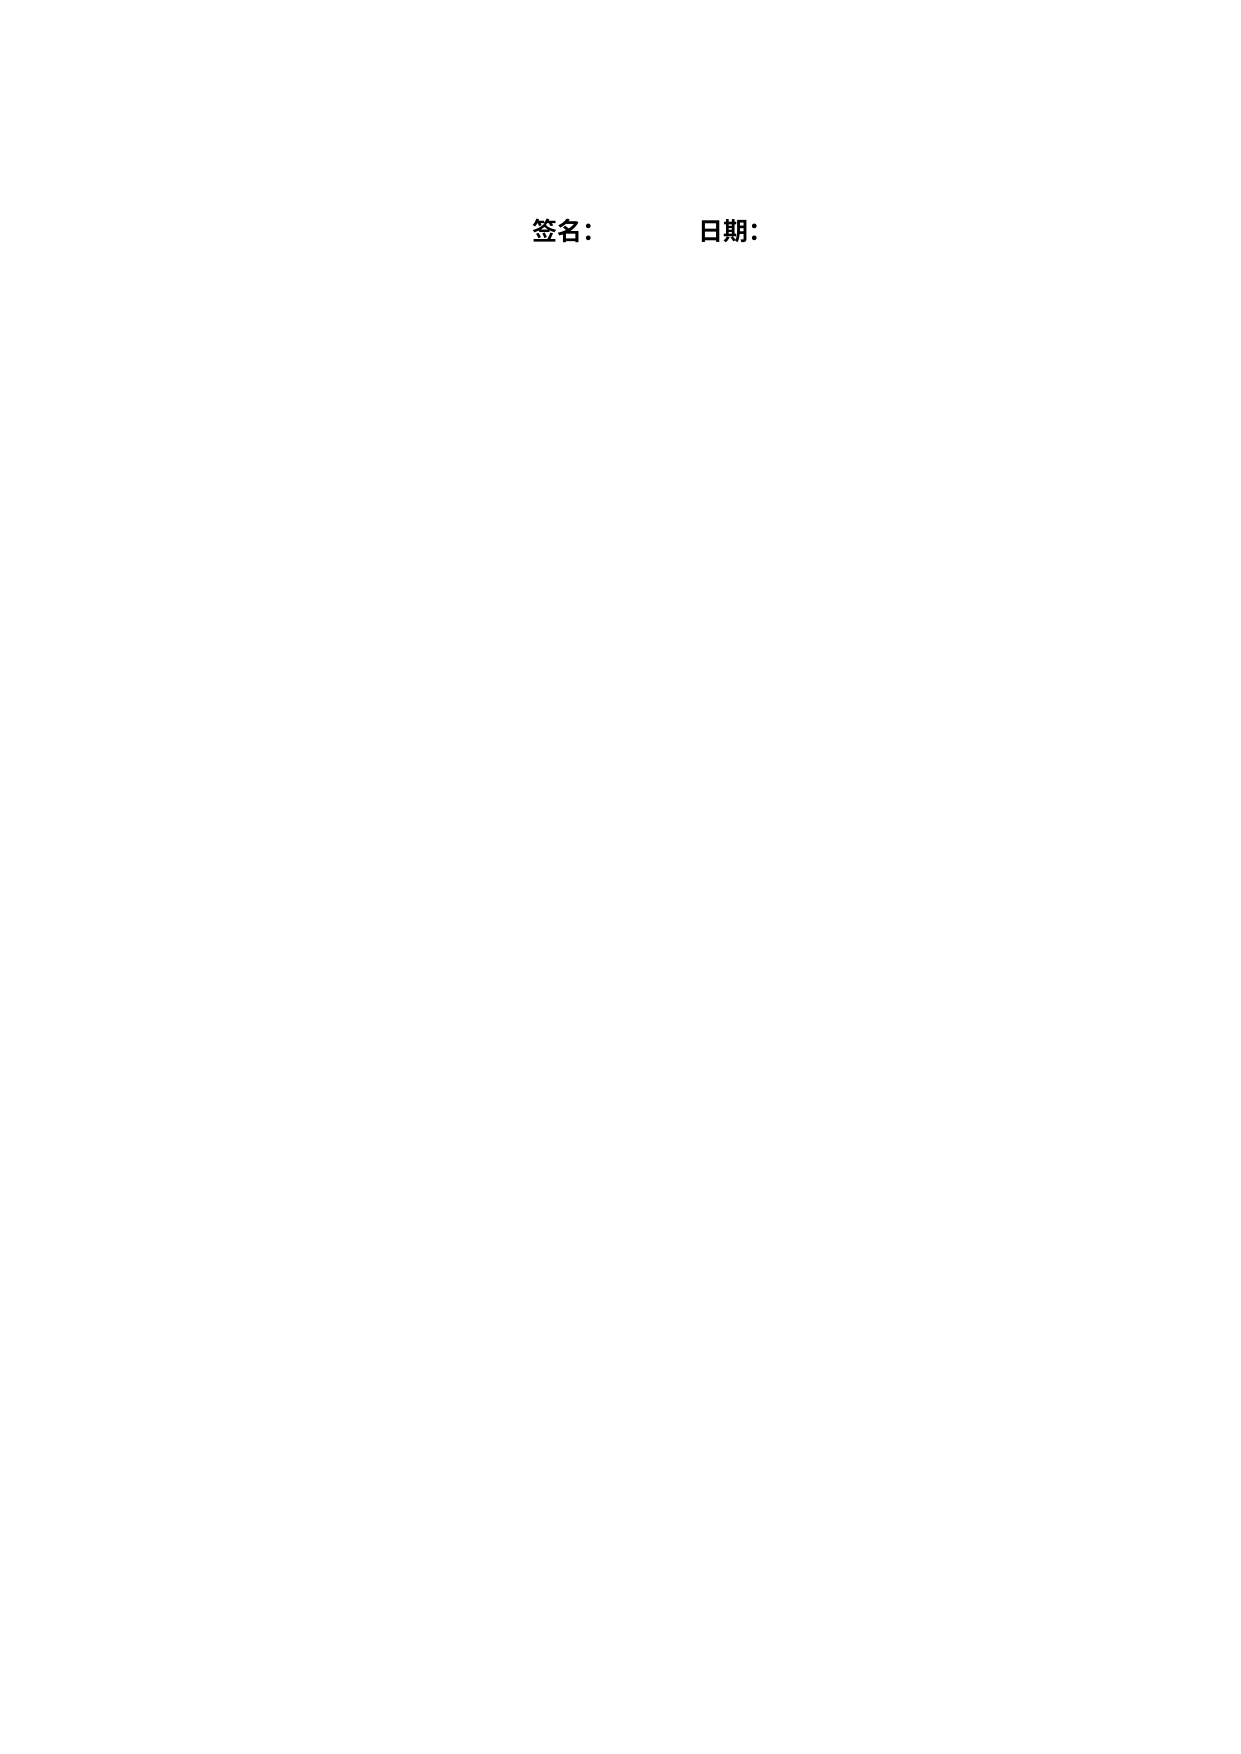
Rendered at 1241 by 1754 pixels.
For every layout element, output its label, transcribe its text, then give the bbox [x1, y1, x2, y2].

text 签名： 日期： [89, 197, 953, 262]
